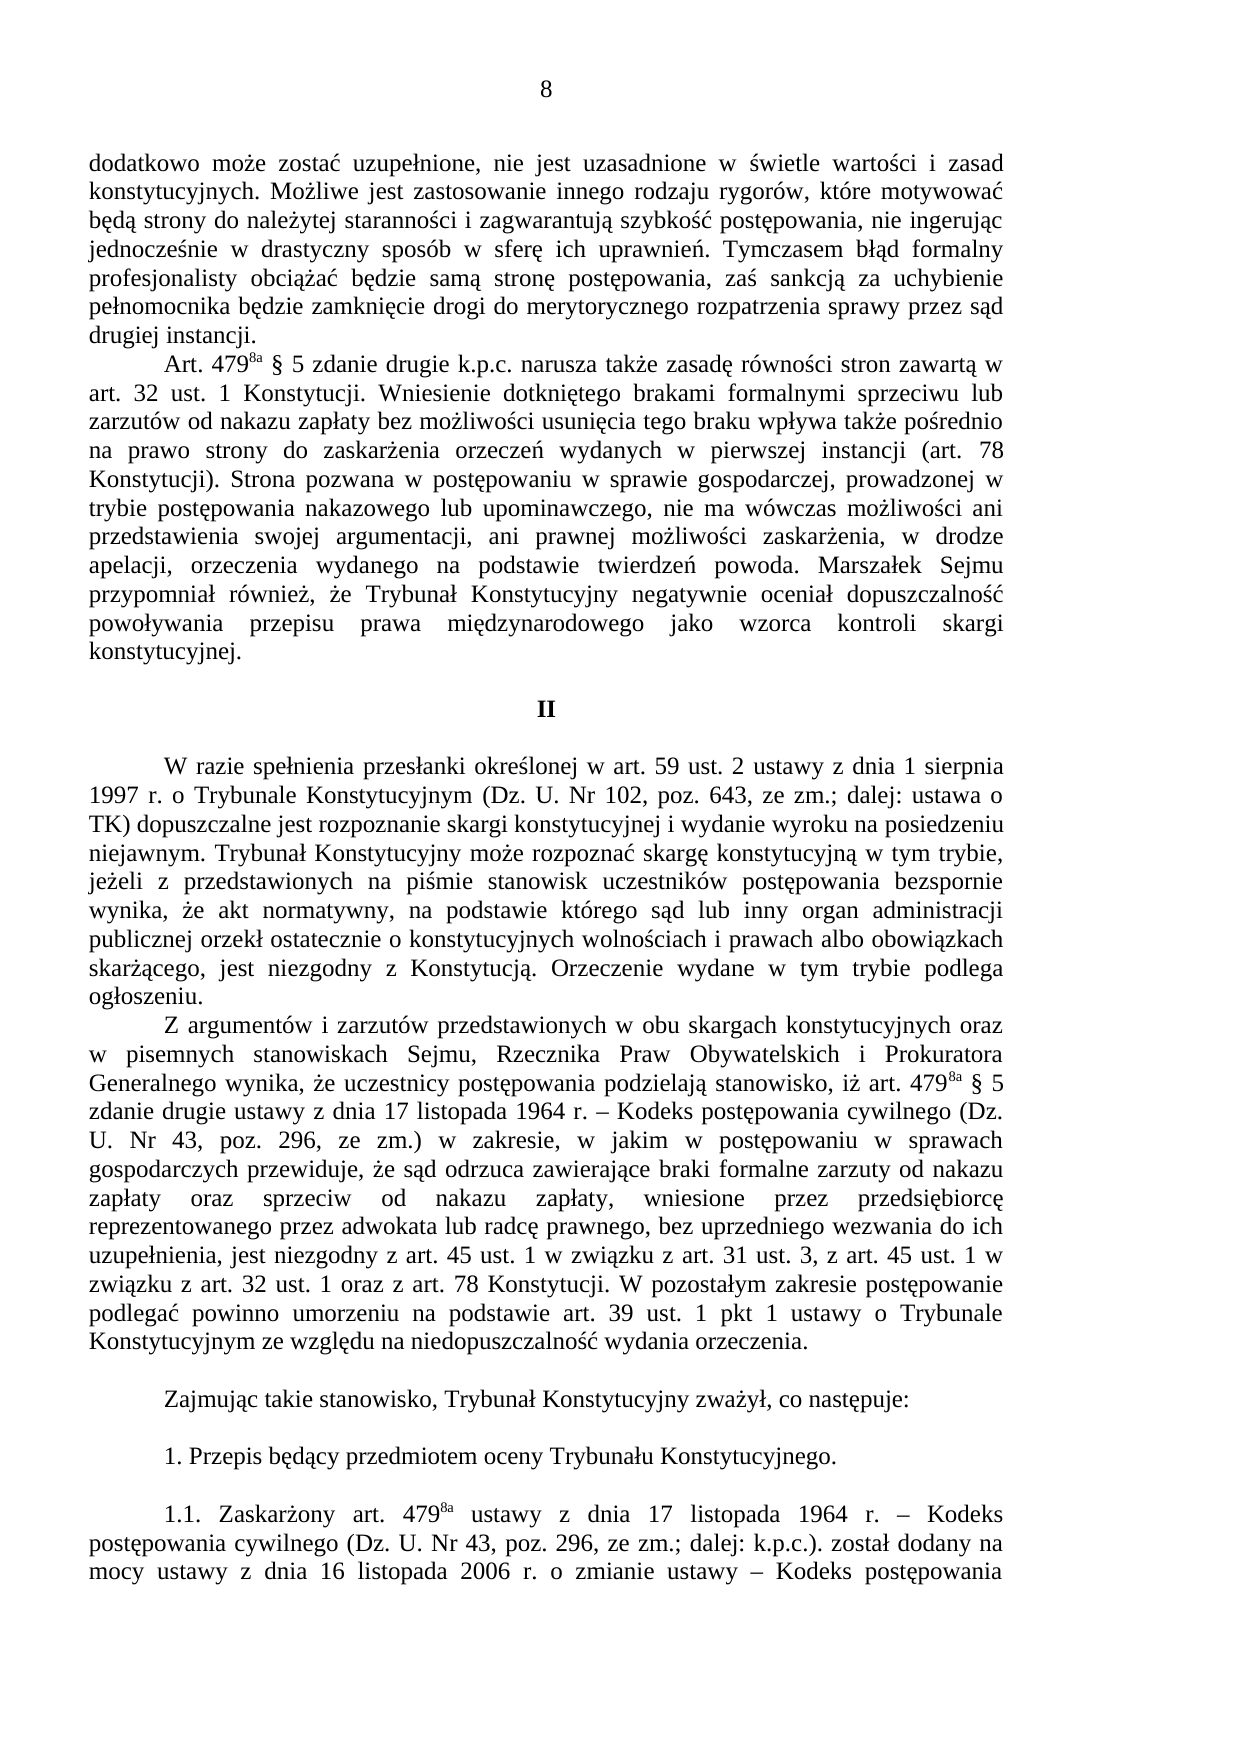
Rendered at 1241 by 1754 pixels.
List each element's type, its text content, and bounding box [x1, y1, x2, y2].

text W razie spełnienia przesłanki określonej w art. 59 ust. 2 ustawy z dnia 1 sierpnia 1997 r. o Trybunale Konstytucyjnym (Dz. U. Nr 102, poz. 643, ze zm.; dalej: ustawa o TK) dopuszczalne jest rozpoznanie skargi konstytucyjnej i wydanie wyroku na posiedzeniu niejawnym. Trybunał Konstytucyjny może rozpoznać skargę konstytucyjną w tym trybie, jeżeli z przedstawionych na piśmie stanowisk uczestników postępowania bezspornie wynika, że akt normatywny, na podstawie którego sąd lub inny organ administracji publicznej orzekł ostatecznie o konstytucyjnych wolnościach i prawach albo obowiązkach skarżącego, jest niezgodny z Konstytucją. Orzeczenie wydane w tym trybie podlega ogłoszeniu. [89, 751, 1004, 1010]
text Z argumentów i zarzutów przedstawionych w obu skargach konstytucyjnych oraz w pisemnych stanowiskach Sejmu, Rzecznika Praw Obywatelskich i Prokuratora Generalnego wynika, że uczestnicy postępowania podzielają stanowisko, iż art. 4798a § 5 zdanie drugie ustawy z dnia 17 listopada 1964 r. – Kodeks postępowania cywilnego (Dz. U. Nr 43, poz. 296, ze zm.) w zakresie, w jakim w postępowaniu w sprawach gospodarczych przewiduje, że sąd odrzuca zawierające braki formalne zarzuty od nakazu zapłaty oraz sprzeciw od nakazu zapłaty, wniesione przez przedsiębiorcę reprezentowanego przez adwokata lub radcę prawnego, bez uprzedniego wezwania do ich uzupełnienia, jest niezgodny z art. 45 ust. 1 w związku z art. 31 ust. 3, z art. 45 ust. 1 w związku z art. 32 ust. 1 oraz z art. 78 Konstytucji. W pozostałym zakresie postępowanie podlegać powinno umorzeniu na podstawie art. 39 ust. 1 pkt 1 ustawy o Trybunale Konstytucyjnym ze względu na niedopuszczalność wydania orzeczenia. [89, 1010, 1004, 1355]
text Art. 4798a § 5 zdanie drugie k.p.c. narusza także zasadę równości stron zawartą w art. 32 ust. 1 Konstytucji. Wniesienie dotkniętego brakami formalnymi sprzeciwu lub zarzutów od nakazu zapłaty bez możliwości usunięcia tego braku wpływa także pośrednio na prawo strony do zaskarżenia orzeczeń wydanych w pierwszej instancji (art. 78 Konstytucji). Strona pozwana w postępowaniu w sprawie gospodarczej, prowadzonej w trybie postępowania nakazowego lub upominawczego, nie ma wówczas możliwości ani przedstawienia swojej argumentacji, ani prawnej możliwości zaskarżenia, w drodze apelacji, orzeczenia wydanego na podstawie twierdzeń powoda. Marszałek Sejmu przypomniał również, że Trybunał Konstytucyjny negatywnie oceniał dopuszczalność powoływania przepisu prawa międzynarodowego jako wzorca kontroli skargi konstytucyjnej. [89, 349, 1004, 665]
text Zajmując takie stanowisko, Trybunał Konstytucyjny zważył, co następuje: [89, 1384, 1004, 1413]
text II [89, 694, 1004, 723]
text 1. Przepis będący przedmiotem oceny Trybunału Konstytucyjnego. [89, 1441, 1004, 1470]
